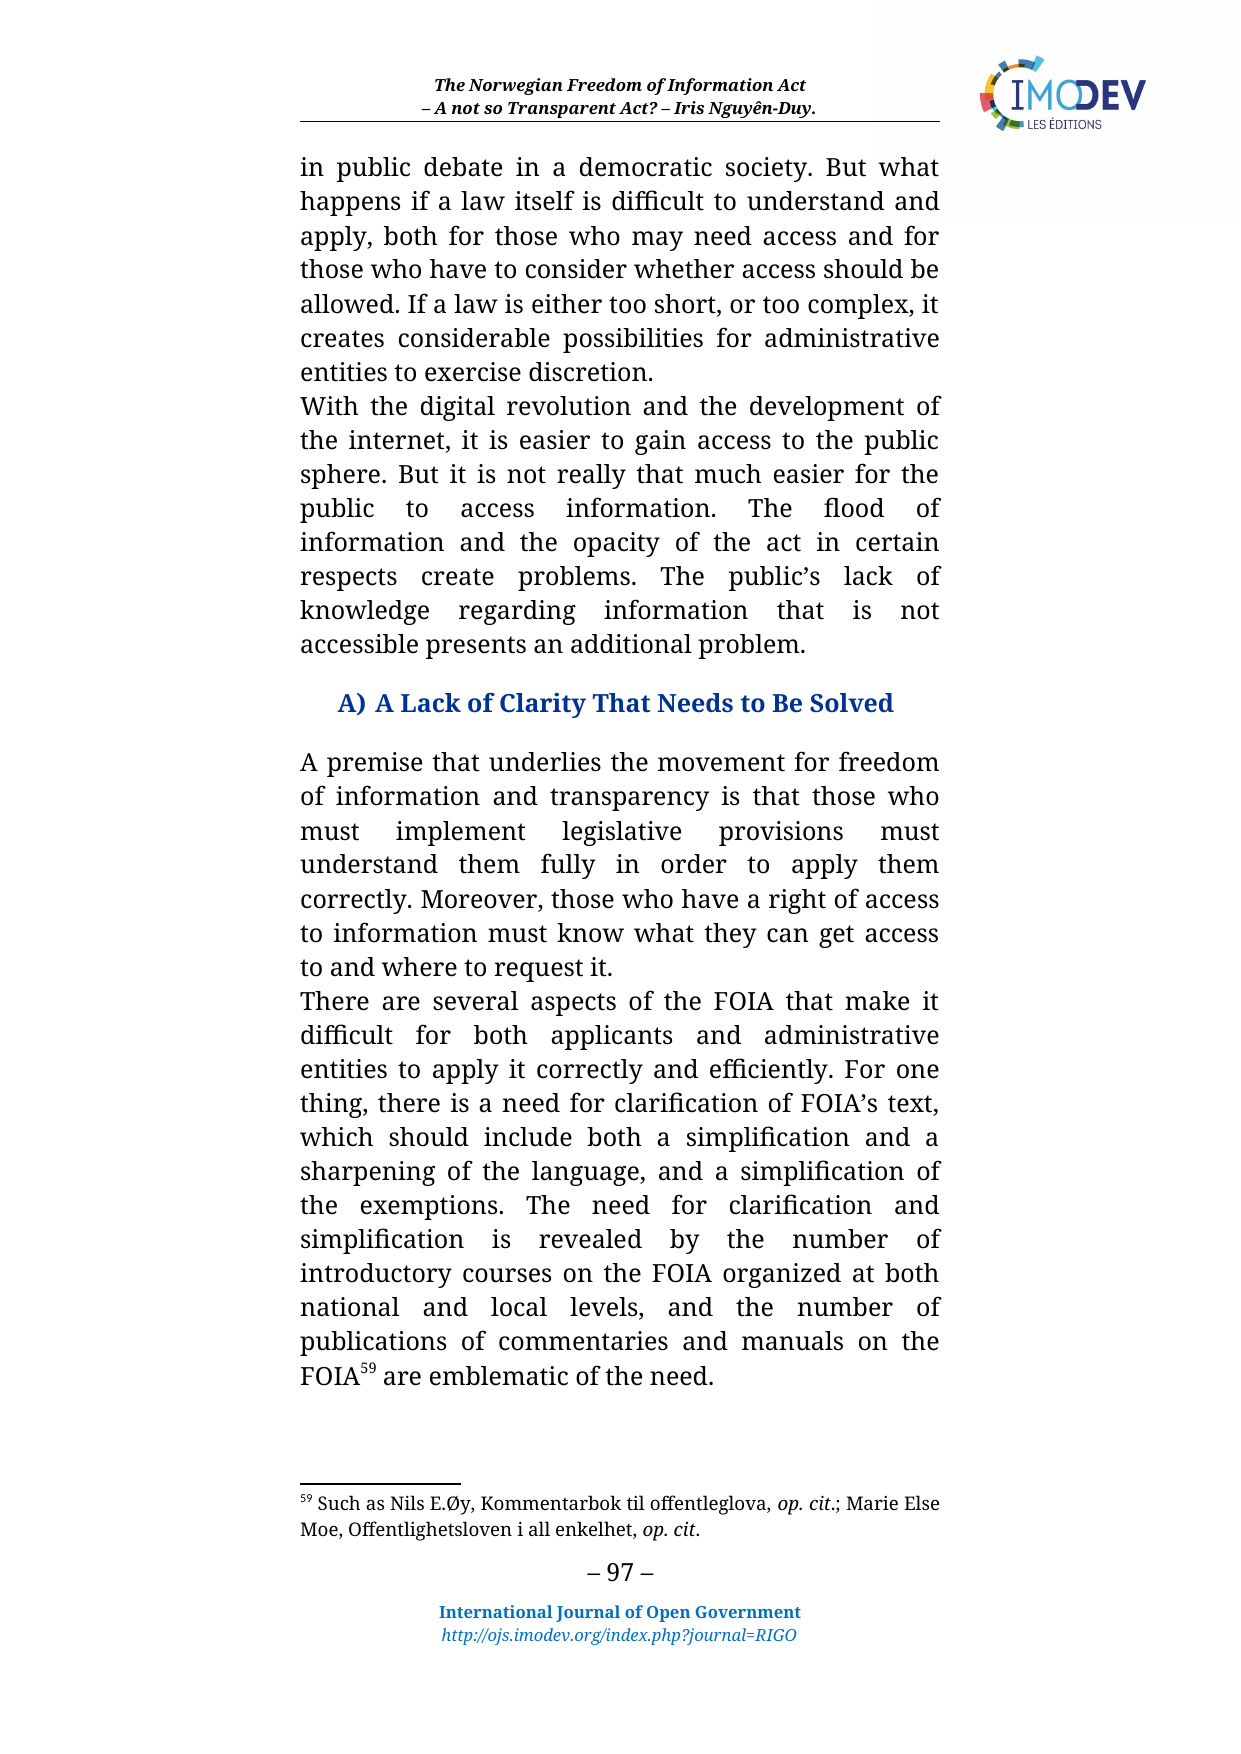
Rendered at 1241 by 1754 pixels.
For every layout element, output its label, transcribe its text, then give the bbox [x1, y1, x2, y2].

subtitle A Lack of Clarity That Needs to Be Solved [337, 686, 940, 720]
text The main premise of freedom of information and transparency is that the right to be informed is an essential element of the people’s ability to participate in public debate in a democratic society. But what happens if a law itself is difficult to understand and apply, both for those who may need access and for those who have to consider whether access should be allowed. If a law is either too short, or too complex, it creates considerable possibilities for administrative entities to exercise discretion. [300, 150, 940, 388]
text With the digital revolution and the development of the internet, it is easier to gain access to the public sphere. But it is not really that much easier for the public to access information. The flood of information and the opacity of the act in certain respects create problems. The public’s lack of knowledge regarding information that is not accessible presents an additional problem. [300, 388, 940, 661]
text A premise that underlies the movement for freedom of information and transparency is that those who must implement legislative provisions must understand them fully in order to apply them correctly. Moreover, those who have a right of access to information must know what they can get access to and where to request it. [300, 745, 940, 983]
text There are several aspects of the FOIA that make it difficult for both applicants and administrative entities to apply it correctly and efficiently. For one thing, there is a need for clarification of FOIA’s text, which should include both a simplification and a sharpening of the language, and a simplification of the exemptions. The need for clarification and simplification is revealed by the number of introductory courses on the FOIA organized at both national and local levels, and the number of publications of commentaries and manuals on the FOIA are emblematic of the need. [300, 983, 940, 1392]
picture [877, 0, 1241, 225]
